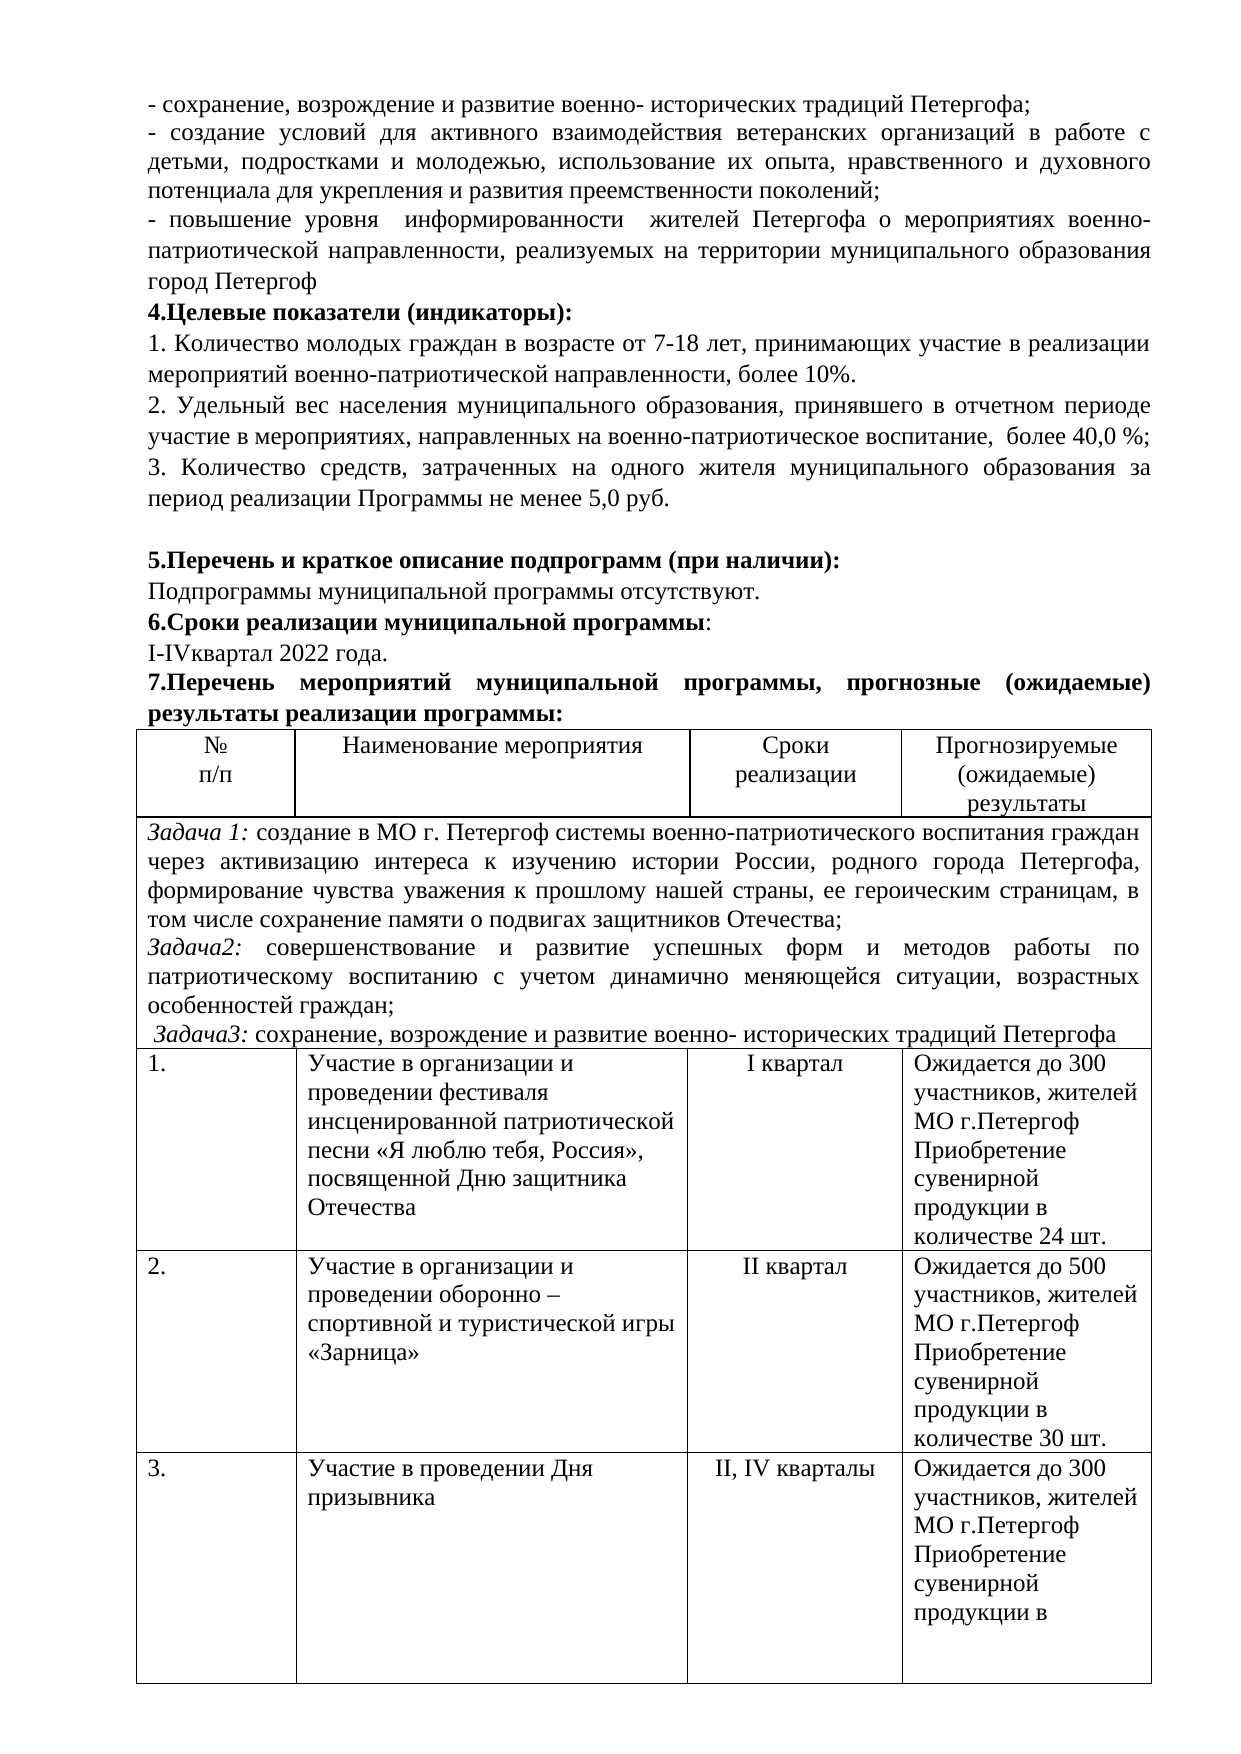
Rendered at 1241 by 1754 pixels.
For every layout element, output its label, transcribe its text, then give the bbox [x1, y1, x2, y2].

text - сохранение, возрождение и развитие военно- исторических традиций Петергофа; [148, 89, 1152, 117]
text I-IVквартал 2022 года. [148, 638, 1152, 667]
table_cell I квартал [688, 1049, 902, 1250]
table_cell Задача 1: создание в МО г. Петергоф системы военно-патриотического воспитания граждан через активизацию интереса к изучению истории России, родного города Петергофа, формирование чувства уважения к прошлому нашей страны, ее героическим страницам, в том числе сохранение памяти о подвигах защитников Отечества; Задача2: совершенствование и развитие успешных форм и методов работы по патриотическому воспитанию с учетом динамично меняющейся ситуации, возрастных особенностей граждан; Задача3: сохранение, возрождение и развитие военно- исторических традиций Петергофа [137, 818, 1151, 1047]
table_cell 2. [137, 1251, 296, 1452]
table_header № п/п [137, 730, 294, 816]
text - повышение уровня информированности жителей Петергофа о мероприятиях военно-патриотической направленности, реализуемых на территории муниципального образования город Петергоф [148, 204, 1152, 294]
text 1. Количество молодых граждан в возрасте от 7-18 лет, принимающих участие в реализации мероприятий военно-патриотической направленности, более 10%. [148, 328, 1152, 388]
text 4.Целевые показатели (индикаторы): [148, 297, 1152, 326]
table_header Наименование мероприятия [296, 730, 689, 816]
table_cell Ожидается до 300 участников, жителей МО г.Петергоф Приобретение сувенирной продукции в количестве 24 шт. [903, 1049, 1151, 1250]
table_cell 1. [137, 1049, 296, 1250]
table_cell Участие в организации и проведении фестиваля инсценированной патриотической песни «Я люблю тебя, Россия», посвященной Дню защитника Отечества [297, 1049, 687, 1250]
table_header Прогнозируемые (ожидаемые) результаты [902, 730, 1151, 816]
table_cell II, IV кварталы [688, 1453, 902, 1683]
text 2. Удельный вес населения муниципального образования, принявшего в отчетном периоде участие в мероприятиях, направленных на военно-патриотическое воспитание, более 40,0 %; [148, 390, 1152, 450]
text 6.Сроки реализации муниципальной программы: [148, 607, 1152, 636]
table_header Сроки реализации [691, 730, 901, 816]
table_cell 3. [137, 1453, 296, 1683]
table_cell Ожидается до 500 участников, жителей МО г.Петергоф Приобретение сувенирной продукции в количестве 30 шт. [903, 1251, 1151, 1452]
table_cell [297, 1453, 687, 1683]
text Подпрограммы муниципальной программы отсутствуют. [148, 576, 1152, 605]
text 3. Количество средств, затраченных на одного жителя муниципального образования за период реализации Программы не менее 5,0 руб. [148, 452, 1152, 512]
text 7.Перечень мероприятий муниципальной программы, прогнозные (ожидаемые) результаты реализации программы: [148, 667, 1152, 727]
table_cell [903, 1453, 1151, 1683]
text 5.Перечень и краткое описание подпрограмм (при наличии): [148, 545, 1152, 574]
table_cell Участие в организации и проведении оборонно – спортивной и туристической игры «Зарница» [297, 1251, 687, 1452]
text - создание условий для активного взаимодействия ветеранских организаций в работе с детьми, подростками и молодежью, использование их опыта, нравственного и духовного потенциала для укрепления и развития преемственности поколений; [148, 117, 1152, 204]
table_cell II квартал [688, 1251, 902, 1452]
